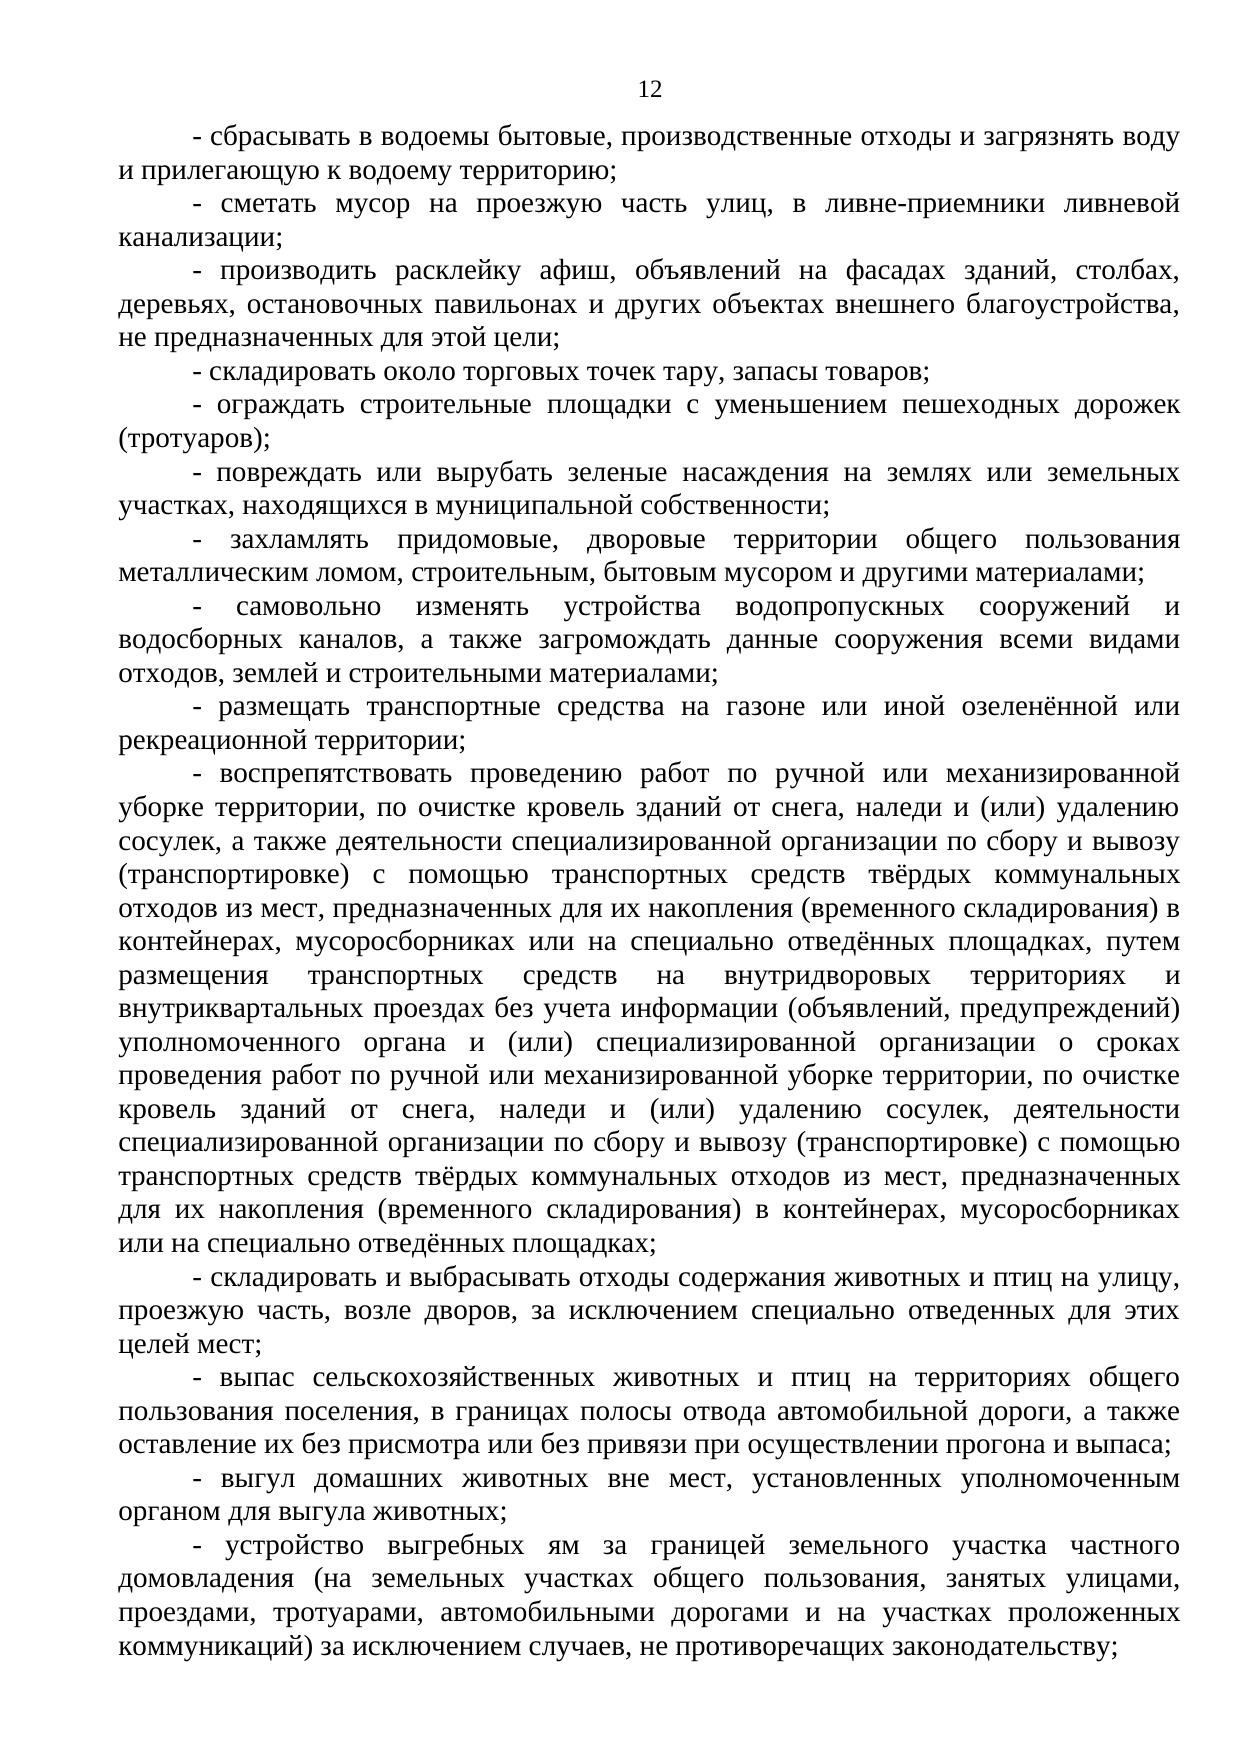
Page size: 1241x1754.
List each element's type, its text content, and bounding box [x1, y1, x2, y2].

text - сбрасывать в водоемы бытовые, производственные отходы и загрязнять воду и прилегающую к водоему территорию; [118, 118, 1181, 185]
text - устройство выгребных ям за границей земельного участка частного домовладения (на земельных участках общего пользования, занятых улицами, проездами, тротуарами, автомобильными дорогами и на участках проложенных коммуникаций) за исключением случаев, не противоречащих законодательству; [118, 1527, 1181, 1661]
text - складировать около торговых точек тару, запасы товаров; [118, 353, 1181, 387]
text - выгул домашних животных вне мест, установленных уполномоченным органом для выгула животных; [118, 1460, 1181, 1527]
text - размещать транспортные средства на газоне или иной озеленённой или рекреационной территории; [118, 688, 1181, 756]
text - выпас сельскохозяйственных животных и птиц на территориях общего пользования поселения, в границах полосы отвода автомобильной дороги, а также оставление их без присмотра или без привязи при осуществлении прогона и выпаса; [118, 1359, 1181, 1460]
text - самовольно изменять устройства водопропускных сооружений и водосборных каналов, а также загромождать данные сооружения всеми видами отходов, землей и строительными материалами; [118, 588, 1181, 688]
text - воспрепятствовать проведению работ по ручной или механизированной уборке территории, по очистке кровель зданий от снега, наледи и (или) удалению сосулек, а также деятельности специализированной организации по сбору и вывозу (транспортировке) с помощью транспортных средств твёрдых коммунальных отходов из мест, предназначенных для их накопления (временного складирования) в контейнерах, мусоросборниках или на специально отведённых площадках, путем размещения транспортных средств на внутридворовых территориях и внутриквартальных проездах без учета информации (объявлений, предупреждений) уполномоченного органа и (или) специализированной организации о сроках проведения работ по ручной или механизированной уборке территории, по очистке кровель зданий от снега, наледи и (или) удалению сосулек, деятельности специализированной организации по сбору и вывозу (транспортировке) с помощью транспортных средств твёрдых коммунальных отходов из мест, предназначенных для их накопления (временного складирования) в контейнерах, мусоросборниках или на специально отведённых площадках; [118, 756, 1181, 1259]
text - складировать и выбрасывать отходы содержания животных и птиц на улицу, проезжую часть, возле дворов, за исключением специально отведенных для этих целей мест; [118, 1259, 1181, 1359]
text - захламлять придомовые, дворовые территории общего пользования металлическим ломом, строительным, бытовым мусором и другими материалами; [118, 521, 1181, 588]
text - ограждать строительные площадки с уменьшением пешеходных дорожек (тротуаров); [118, 387, 1181, 454]
text - повреждать или вырубать зеленые насаждения на землях или земельных участках, находящихся в муниципальной собственности; [118, 454, 1181, 521]
text - производить расклейку афиш, объявлений на фасадах зданий, столбах, деревьях, остановочных павильонах и других объектах внешнего благоустройства, не предназначенных для этой цели; [118, 252, 1181, 353]
text - сметать мусор на проезжую часть улиц, в ливне-приемники ливневой канализации; [118, 185, 1181, 252]
